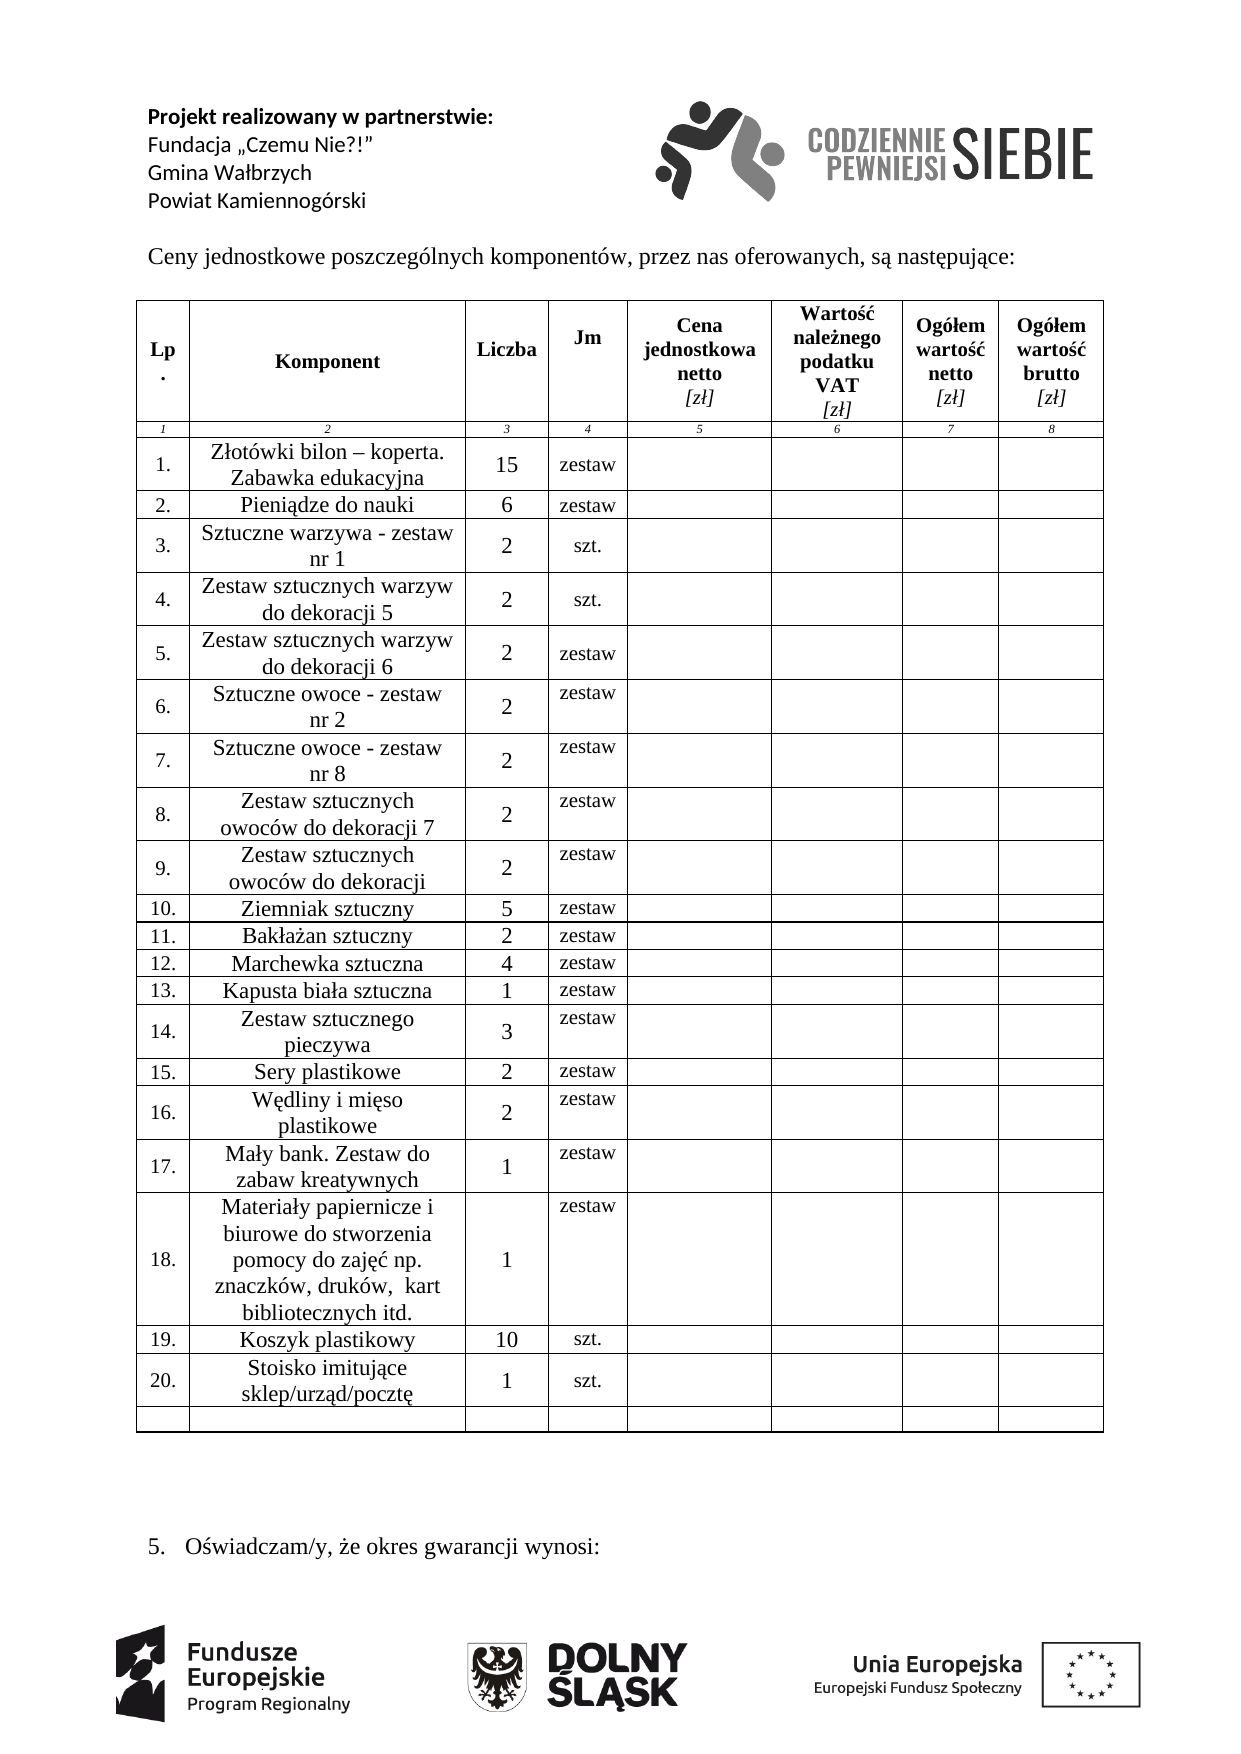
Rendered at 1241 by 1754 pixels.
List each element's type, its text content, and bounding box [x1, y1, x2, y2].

table_cell [772, 438, 902, 490]
table_cell zestaw [549, 1005, 627, 1057]
table_cell [772, 788, 902, 840]
table_cell [903, 1005, 998, 1057]
table_cell [628, 438, 771, 490]
table_cell [903, 519, 998, 572]
table_cell [772, 519, 902, 572]
table_cell 7. [137, 734, 189, 787]
table_cell 8 [999, 422, 1103, 437]
table_cell [999, 1086, 1103, 1138]
table_cell [999, 1140, 1103, 1192]
table_cell [772, 626, 902, 679]
table_cell 3 [466, 422, 548, 437]
table_cell 15. [137, 1059, 189, 1085]
table_cell 11. [137, 923, 189, 949]
table_cell 7 [903, 422, 998, 437]
table_cell [999, 1326, 1103, 1352]
table_cell [137, 1407, 189, 1431]
table_cell zestaw [549, 1059, 627, 1085]
table_cell [628, 519, 771, 572]
table_cell 1 [466, 1354, 548, 1406]
table_cell [903, 1086, 998, 1138]
table_cell zestaw [549, 977, 627, 1004]
table_cell [772, 1326, 902, 1352]
table_cell [772, 734, 902, 787]
text Ceny jednostkowe poszczególnych komponentów, przez nas oferowanych, są następujące: [148, 242, 1093, 269]
table_cell [628, 895, 771, 921]
table_cell zestaw [549, 950, 627, 976]
table_cell 5. [137, 626, 189, 679]
table_cell Bakłażan sztuczny [190, 923, 465, 949]
table_header Liczba [466, 301, 548, 421]
table_cell [999, 491, 1103, 518]
table_cell zestaw [549, 895, 627, 921]
table_cell Zestaw sztucznych owoców do dekoracji 7 [190, 788, 465, 840]
table_cell [772, 1005, 902, 1057]
table_cell [772, 1086, 902, 1138]
table_cell [999, 519, 1103, 572]
table_cell 6. [137, 680, 189, 733]
table_cell [999, 1407, 1103, 1431]
table_cell [628, 841, 771, 894]
table_cell [772, 1059, 902, 1085]
table_cell Zestaw sztucznych owoców do dekoracji [190, 841, 465, 894]
table_cell 9. [137, 841, 189, 894]
table_cell Stoisko imitujące sklep/urząd/pocztę [190, 1354, 465, 1406]
table_cell zestaw [549, 1140, 627, 1192]
table_cell 2 [190, 422, 465, 437]
table_cell [903, 1059, 998, 1085]
table_cell [772, 895, 902, 921]
table_cell 19. [137, 1326, 189, 1352]
table_cell 1 [466, 1140, 548, 1192]
table_cell [999, 923, 1103, 949]
table_cell 1 [137, 422, 189, 437]
table_cell 2 [466, 680, 548, 733]
table_cell [999, 895, 1103, 921]
table_cell Marchewka sztuczna [190, 950, 465, 976]
table_cell Koszyk plastikowy [190, 1326, 465, 1352]
table_cell [628, 923, 771, 949]
table_cell [903, 923, 998, 949]
table_cell [772, 1140, 902, 1192]
table_cell [903, 895, 998, 921]
table_cell 2 [466, 788, 548, 840]
table_cell zestaw [549, 626, 627, 679]
table_cell [999, 950, 1103, 976]
table_cell [999, 680, 1103, 733]
table_cell 2 [466, 923, 548, 949]
table_cell [903, 1140, 998, 1192]
table_cell 1 [466, 1193, 548, 1325]
table_cell [903, 788, 998, 840]
table_cell zestaw [549, 788, 627, 840]
table_cell [903, 734, 998, 787]
table_cell 2 [466, 1086, 548, 1138]
table_cell 4 [549, 422, 627, 437]
table_cell [772, 923, 902, 949]
table_cell [903, 1193, 998, 1325]
table_cell 6 [772, 422, 902, 437]
table_cell [628, 1059, 771, 1085]
list Oświadczam/y, że okres gwarancji wynosi: [148, 1532, 1093, 1559]
table_cell 2 [466, 519, 548, 572]
table_cell [999, 1005, 1103, 1057]
table_cell zestaw [549, 1193, 627, 1325]
table_cell 1. [137, 438, 189, 490]
table_cell [903, 1326, 998, 1352]
table_cell Zestaw sztucznego pieczywa [190, 1005, 465, 1057]
table_cell [628, 1407, 771, 1431]
table_cell zestaw [549, 438, 627, 490]
table_cell 3. [137, 519, 189, 572]
table_cell [903, 1354, 998, 1406]
table_cell szt. [549, 573, 627, 625]
table_cell [999, 438, 1103, 490]
table_cell 14. [137, 1005, 189, 1057]
table_cell 2 [466, 626, 548, 679]
table_cell [772, 680, 902, 733]
table_cell 1 [466, 977, 548, 1004]
table_cell 5 [466, 895, 548, 921]
table_cell zestaw [549, 491, 627, 518]
table_cell [903, 977, 998, 1004]
table_header Ogółem wartość brutto [zł] [999, 301, 1103, 421]
table_cell [628, 1193, 771, 1325]
table_cell 2 [466, 734, 548, 787]
table_cell Sztuczne owoce - zestaw nr 8 [190, 734, 465, 787]
table_cell [628, 1140, 771, 1192]
table_cell [903, 680, 998, 733]
table_cell Kapusta biała sztuczna [190, 977, 465, 1004]
table_cell 6 [466, 491, 548, 518]
table_cell 16. [137, 1086, 189, 1138]
table_cell [903, 1407, 998, 1431]
table_cell [903, 573, 998, 625]
picture [95, 1620, 1165, 1728]
table_cell Sery plastikowe [190, 1059, 465, 1085]
table_cell 13. [137, 977, 189, 1004]
table_header Wartość należnego podatku VAT [zł] [772, 301, 902, 421]
table_cell [772, 1407, 902, 1431]
table_cell 12. [137, 950, 189, 976]
table_cell 10. [137, 895, 189, 921]
table_cell 8. [137, 788, 189, 840]
table_cell Mały bank. Zestaw do zabaw kreatywnych [190, 1140, 465, 1192]
table_cell [772, 977, 902, 1004]
table_cell zestaw [549, 680, 627, 733]
table_cell zestaw [549, 1086, 627, 1138]
table_header Lp. [137, 301, 189, 421]
table_cell [628, 1086, 771, 1138]
table_cell 2 [466, 841, 548, 894]
table_cell [628, 491, 771, 518]
table_cell [190, 1407, 465, 1431]
table_cell [628, 977, 771, 1004]
table_cell [772, 950, 902, 976]
table_cell [999, 573, 1103, 625]
table_cell [772, 491, 902, 518]
table_cell zestaw [549, 923, 627, 949]
table_cell [628, 680, 771, 733]
table_cell [999, 977, 1103, 1004]
table_cell Sztuczne warzywa - zestaw nr 1 [190, 519, 465, 572]
table_cell 2 [466, 573, 548, 625]
table_cell 15 [466, 438, 548, 490]
table_cell 5 [628, 422, 771, 437]
table_cell 20. [137, 1354, 189, 1406]
table_cell Pieniądze do nauki [190, 491, 465, 518]
table_cell [903, 626, 998, 679]
table_cell [772, 1193, 902, 1325]
table_cell 2 [466, 1059, 548, 1085]
table_cell zestaw [549, 841, 627, 894]
table_cell [999, 626, 1103, 679]
table_header Jm [549, 301, 627, 421]
table_cell 17. [137, 1140, 189, 1192]
table_cell [628, 1326, 771, 1352]
table_cell [772, 841, 902, 894]
table_header Komponent [190, 301, 465, 421]
table_cell [628, 573, 771, 625]
table_cell [628, 1005, 771, 1057]
table_cell 18. [137, 1193, 189, 1325]
table_cell Złotówki bilon – koperta. Zabawka edukacyjna [190, 438, 465, 490]
table_cell [999, 788, 1103, 840]
table_cell [999, 1059, 1103, 1085]
table_cell [628, 1354, 771, 1406]
table_cell zestaw [549, 734, 627, 787]
table_cell Wędliny i mięso plastikowe [190, 1086, 465, 1138]
table_cell [903, 491, 998, 518]
table_cell [628, 626, 771, 679]
table_cell [466, 1407, 548, 1431]
table_cell Zestaw sztucznych warzyw do dekoracji 5 [190, 573, 465, 625]
table_cell 2. [137, 491, 189, 518]
table_cell Ziemniak sztuczny [190, 895, 465, 921]
table_cell [628, 788, 771, 840]
table_cell [903, 841, 998, 894]
table_cell Sztuczne owoce - zestaw nr 2 [190, 680, 465, 733]
table_cell [903, 950, 998, 976]
table_cell [549, 1407, 627, 1431]
table_cell szt. [549, 1354, 627, 1406]
table_header Cena jednostkowa netto [zł] [628, 301, 771, 421]
table_cell 4. [137, 573, 189, 625]
table_header Ogółem wartość netto [zł] [903, 301, 998, 421]
table_cell Zestaw sztucznych warzyw do dekoracji 6 [190, 626, 465, 679]
table_cell [999, 841, 1103, 894]
table_cell 10 [466, 1326, 548, 1352]
table_cell [772, 573, 902, 625]
table_cell Materiały papiernicze i biurowe do stworzenia pomocy do zajęć np. znaczków, druków, kart bibliotecznych itd. [190, 1193, 465, 1325]
table_cell [772, 1354, 902, 1406]
table_cell [903, 438, 998, 490]
table_cell [999, 1354, 1103, 1406]
table_cell [999, 734, 1103, 787]
table_cell szt. [549, 519, 627, 572]
table_cell szt. [549, 1326, 627, 1352]
table_cell [628, 950, 771, 976]
table_cell 4 [466, 950, 548, 976]
table_cell 3 [466, 1005, 548, 1057]
table_cell [999, 1193, 1103, 1325]
table_cell [628, 734, 771, 787]
picture [655, 101, 1093, 202]
